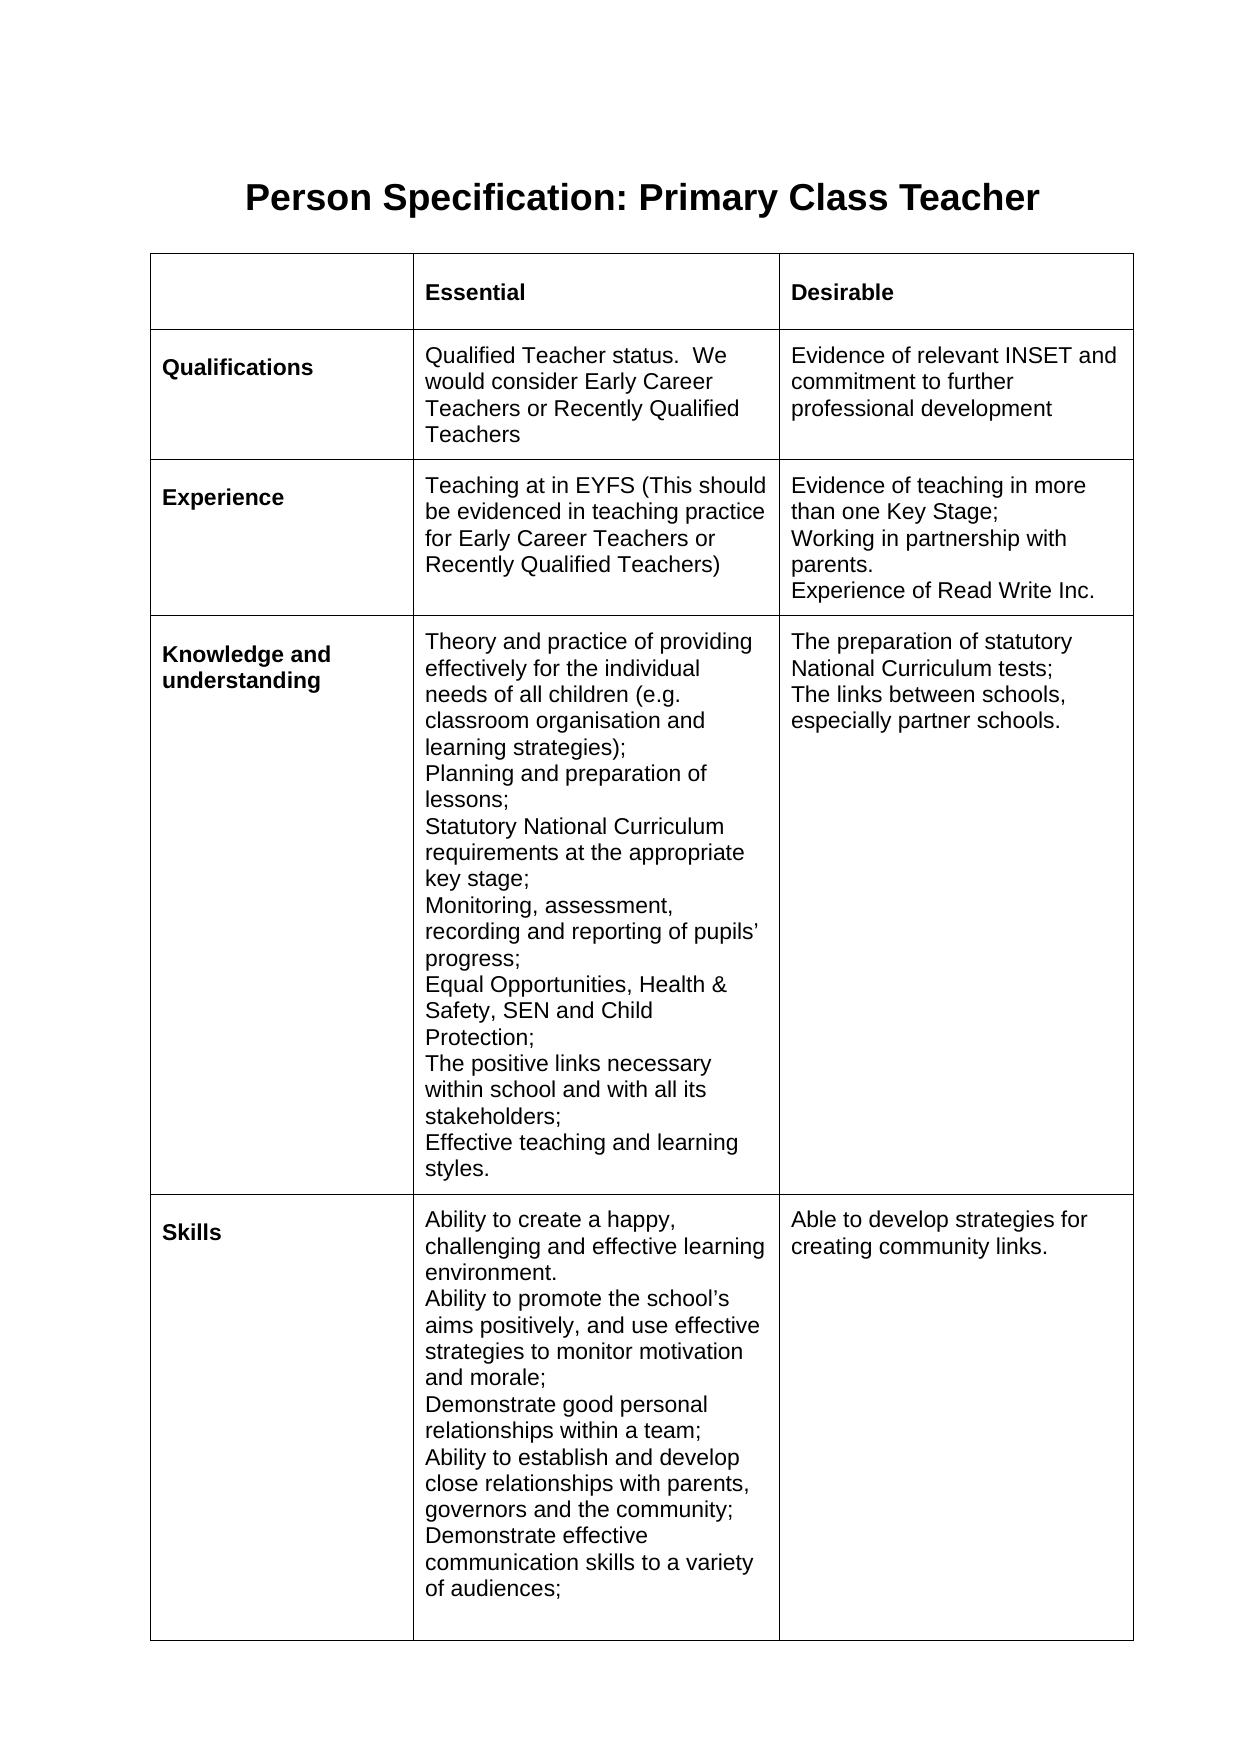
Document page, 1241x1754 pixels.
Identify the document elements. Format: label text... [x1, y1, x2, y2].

table_cell Skills [151, 1195, 413, 1640]
table_cell Teaching at in EYFS (This should be evidenced in teaching practice for Early Career Teachers or Recently Qualified Teachers) [414, 460, 779, 615]
subtitle Person Specification: Primary Class Teacher [150, 175, 1135, 218]
table_cell Experience [151, 460, 413, 615]
table_cell Evidence of teaching in more than one Key Stage; Working in partnership with parents. Experience of Read Write Inc. [780, 460, 1133, 615]
table_header [151, 254, 413, 329]
table_cell Ability to create a happy, challenging and effective learning environment. Ability to promote the school’s aims positively, and use effective strategies to monitor motivation and morale; Demonstrate good personal relationships within a team; Ability to establish and develop close relationships with parents, governors and the community; Demonstrate effective communication skills to a variety of audiences; [414, 1195, 779, 1640]
table_header Desirable [780, 254, 1133, 329]
table_header Essential [414, 254, 779, 329]
table_cell The preparation of statutory National Curriculum tests; The links between schools, especially partner schools. [780, 616, 1133, 1193]
table_cell Qualifications [151, 330, 413, 459]
table_cell Able to develop strategies for creating community links. [780, 1195, 1133, 1640]
table_cell Knowledge and understanding [151, 616, 413, 1193]
table_cell Theory and practice of providing effectively for the individual needs of all children (e.g. classroom organisation and learning strategies); Planning and preparation of lessons; Statutory National Curriculum requirements at the appropriate key stage; Monitoring, assessment, recording and reporting of pupils’ progress; Equal Opportunities, Health & Safety, SEN and Child Protection; The positive links necessary within school and with all its stakeholders; Effective teaching and learning styles. [414, 616, 779, 1193]
table_cell Evidence of relevant INSET and commitment to further professional development [780, 330, 1133, 459]
table_cell Qualified Teacher status. We would consider Early Career Teachers or Recently Qualified Teachers [414, 330, 779, 459]
